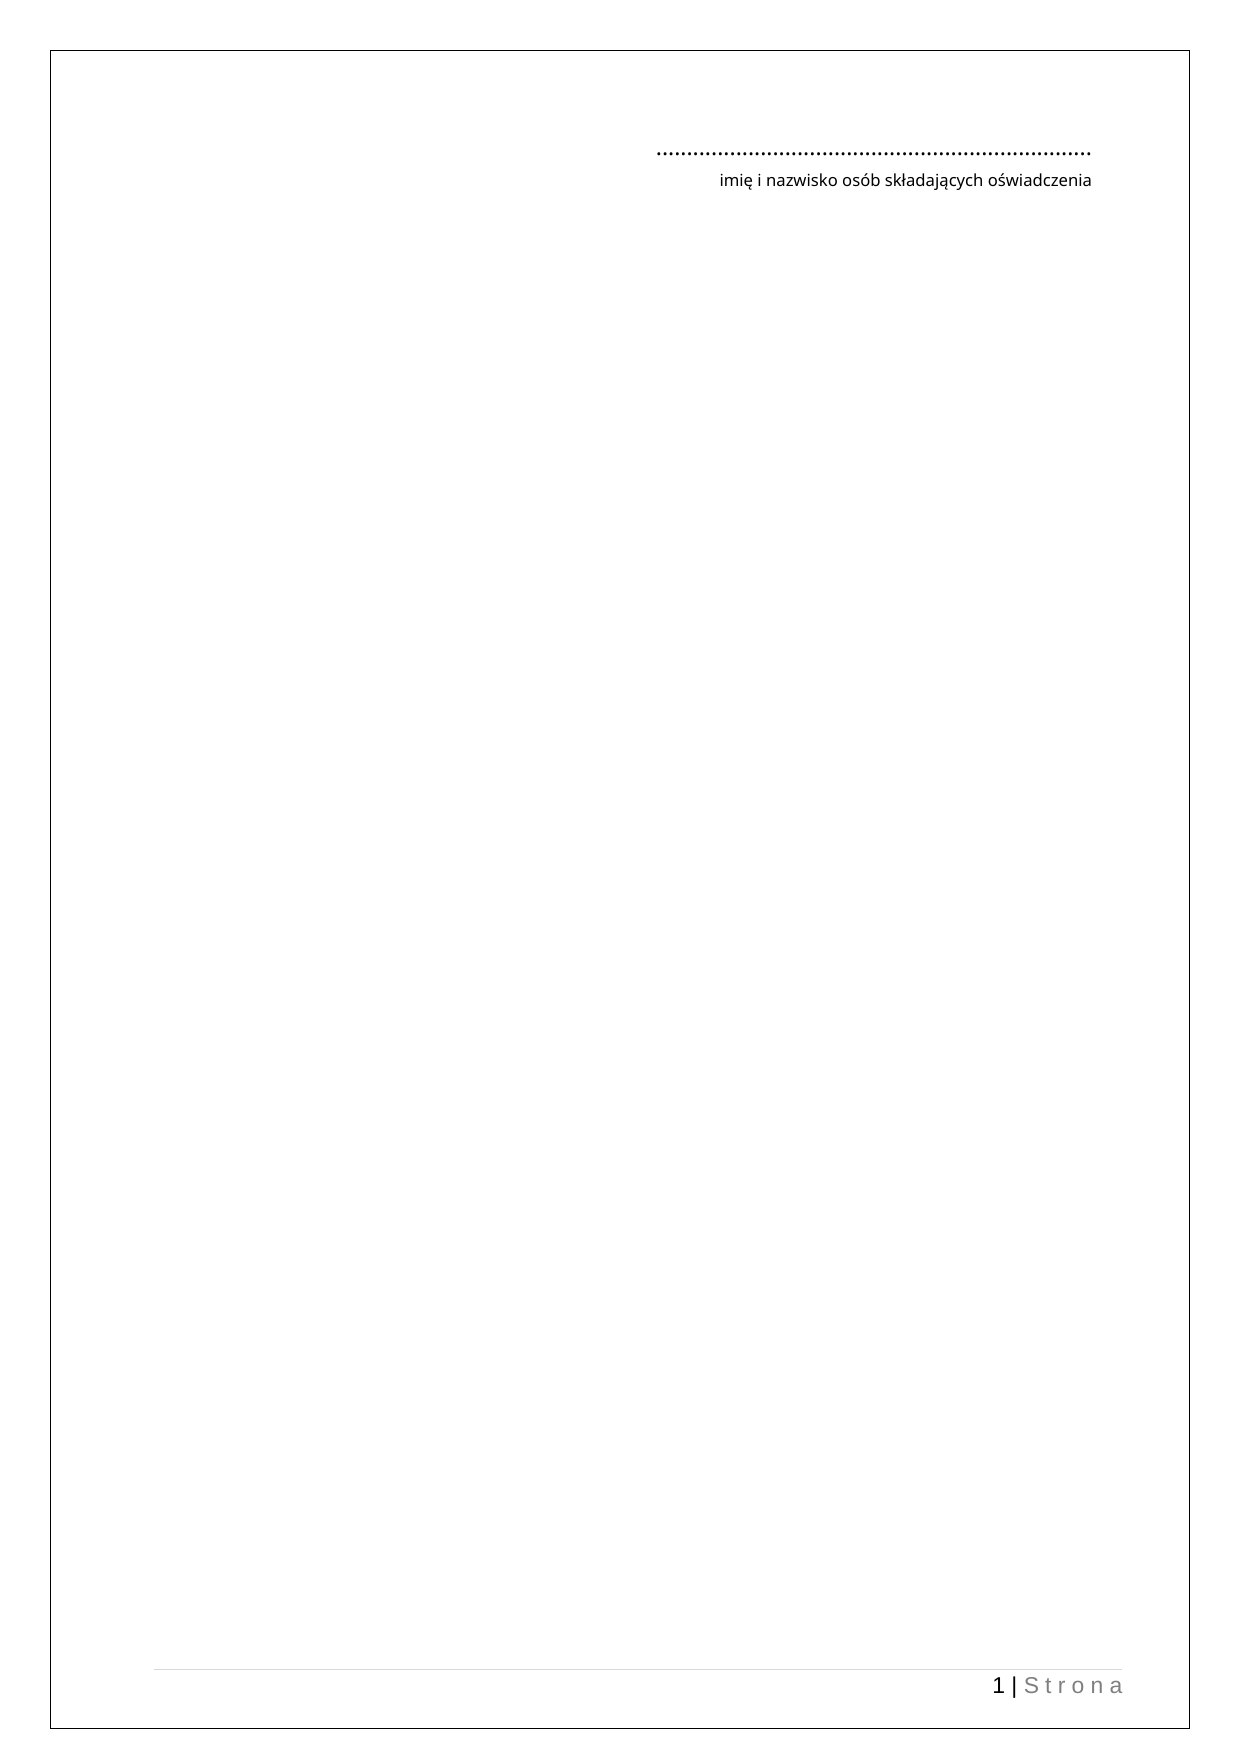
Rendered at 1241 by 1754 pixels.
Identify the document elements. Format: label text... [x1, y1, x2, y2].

text imię i nazwisko osób składających oświadczenia [189, 168, 1092, 191]
text ....................................................................... [189, 131, 1092, 162]
